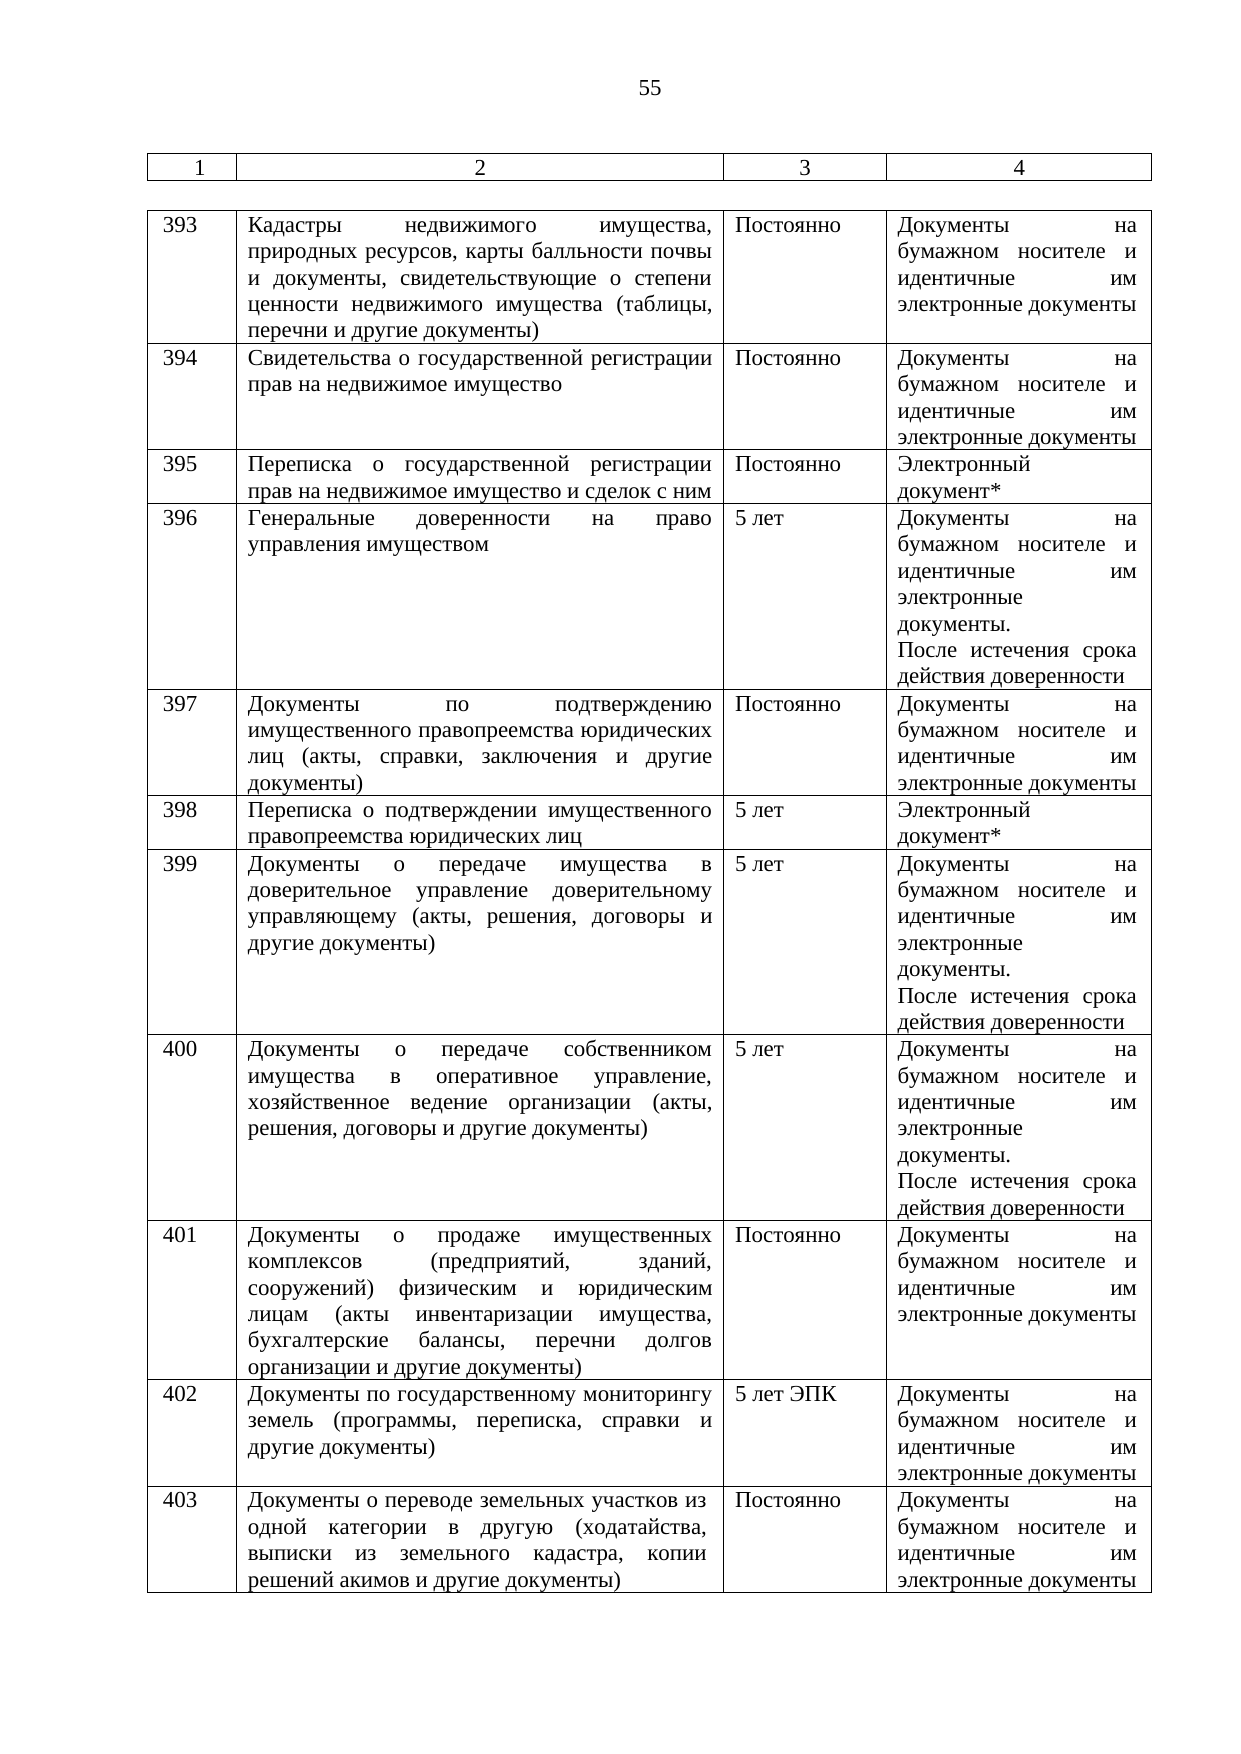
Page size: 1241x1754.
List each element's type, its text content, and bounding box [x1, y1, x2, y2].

table_cell Электронный документ* [887, 796, 1151, 849]
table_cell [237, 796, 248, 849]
table_cell Свидетельства о государственной регистрации прав на недвижимое имущество [237, 344, 723, 449]
table_cell Кадастры недвижимого имущества, природных ресурсов, карты балльности почвы и документы, свидетельствующие о степени ценности недвижимого имущества (таблицы, перечни и другие документы) [237, 211, 723, 343]
table_cell [148, 450, 236, 503]
table_cell Документы о передаче собственником имущества в оперативное управление, хозяйственное ведение организации (акты, решения, договоры и другие документы) [237, 1035, 723, 1220]
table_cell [887, 211, 1151, 343]
table_cell Постоянно [724, 690, 886, 795]
table_cell Документы на бумажном носителе и идентичные им электронные документы. После истечения срока действия доверенности [887, 504, 1151, 689]
table_cell [148, 796, 236, 849]
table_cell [887, 1380, 1151, 1486]
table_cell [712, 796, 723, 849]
table_cell Документы на бумажном носителе и идентичные им электронные документы [887, 344, 1151, 449]
table_cell Документы на бумажном носителе и идентичные им электронные документы [887, 690, 1151, 795]
table_cell Постоянно [724, 211, 886, 343]
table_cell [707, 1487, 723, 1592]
table_cell [148, 1035, 236, 1220]
table_cell Документы о передаче имущества в доверительное управление доверительному управляющему (акты, решения, договоры и другие документы) [237, 850, 723, 1034]
table_cell [148, 850, 236, 1034]
table_cell Документы о продаже имущественных комплексов (предприятий, зданий, сооружений) физическим и юридическим лицам (акты инвентаризации имущества, бухгалтерские балансы, перечни долгов организации и другие документы) [237, 1221, 723, 1379]
table_cell 5 лет [724, 1035, 886, 1220]
table_cell Постоянно [724, 1487, 886, 1592]
table_cell 5 лет [724, 850, 886, 1034]
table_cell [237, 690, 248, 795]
table_cell [148, 504, 236, 689]
table_cell 5 лет ЭПК [724, 1380, 886, 1486]
table_cell Документы на бумажном носителе и идентичные им электронные документы [887, 1221, 1151, 1379]
table_cell [148, 211, 236, 343]
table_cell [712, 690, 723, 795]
table_cell Генеральные доверенности на право управления имуществом [237, 504, 723, 689]
table_cell Электронный документ* [887, 450, 1151, 503]
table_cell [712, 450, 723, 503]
table_cell Постоянно [724, 1221, 886, 1379]
table_cell Постоянно [724, 450, 886, 503]
table_cell Постоянно [724, 344, 886, 449]
table_cell 5 лет [724, 504, 886, 689]
table_cell 5 лет [724, 796, 886, 849]
table_cell [148, 1221, 236, 1379]
table_cell [148, 1487, 236, 1592]
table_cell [887, 1487, 1151, 1592]
table_cell [148, 1380, 236, 1486]
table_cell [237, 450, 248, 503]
table_cell Документы по государственному мониторингу земель (программы, переписка, справки и другие документы) [237, 1380, 723, 1486]
table_cell Документы на бумажном носителе и идентичные им электронные документы. После истечения срока действия доверенности [887, 850, 1151, 1034]
table_cell [148, 690, 236, 795]
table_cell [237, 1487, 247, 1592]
table_cell [148, 344, 236, 449]
table_cell Документы на бумажном носителе и идентичные им электронные документы. После истечения срока действия доверенности [887, 1035, 1151, 1220]
